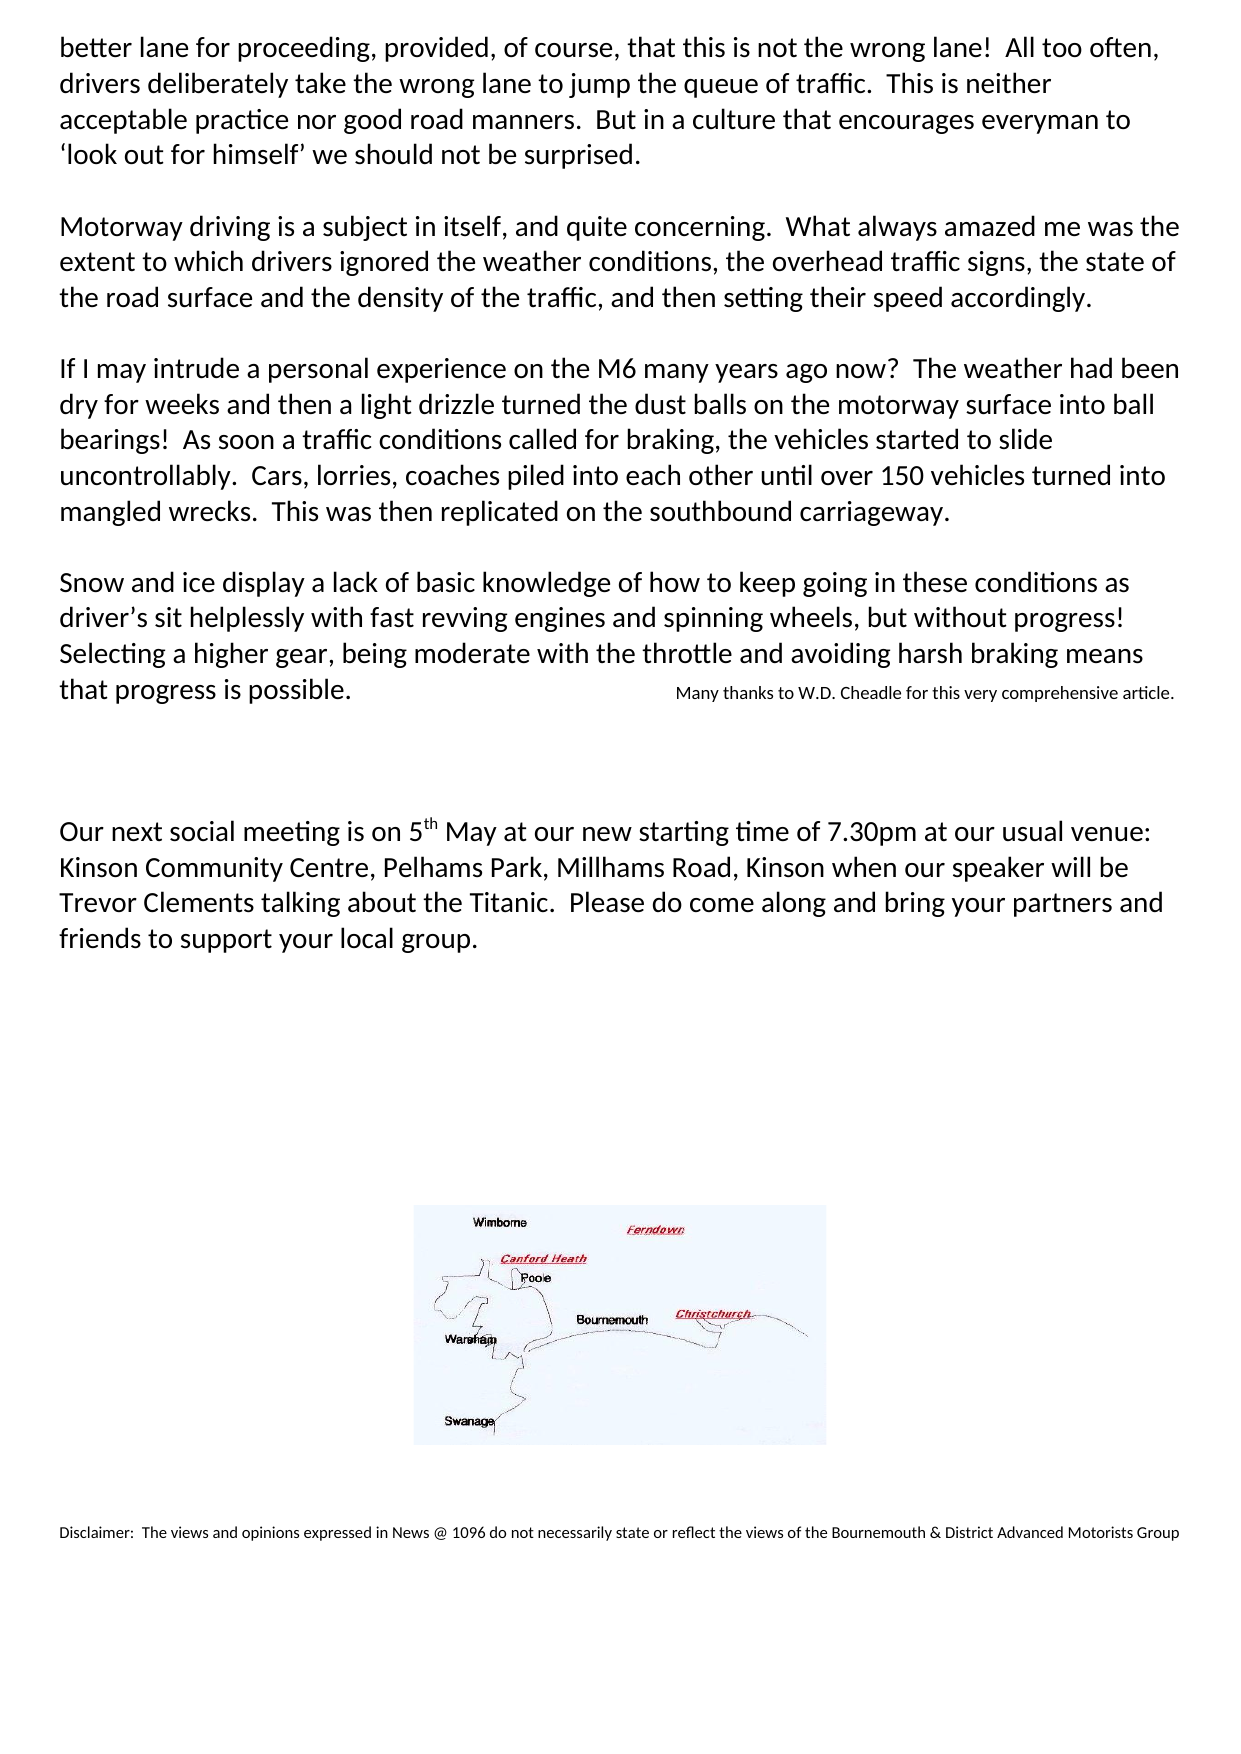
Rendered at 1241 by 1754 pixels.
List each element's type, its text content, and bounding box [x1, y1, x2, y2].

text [59, 29, 1181, 172]
text Our next social meeting is on 5th May at our new starting time of 7.30pm at our usual venue: Kinson Community Centre, Pelhams Park, Millhams Road, Kinson when our speaker will be Trevor Clements talking about the Titanic. Please do come along and bring your partners and friends to support your local group. [59, 813, 1181, 956]
text If I may intrude a personal experience on the M6 many years ago now? The weather had been dry for weeks and then a light drizzle turned the dust balls on the motorway surface into ball bearings! As soon a traffic conditions called for braking, the vehicles started to slide uncontrollably. Cars, lorries, coaches piled into each other until over 150 vehicles turned into mangled wrecks. This was then replicated on the southbound carriageway. [59, 350, 1181, 528]
text Snow and ice display a lack of basic knowledge of how to keep going in these conditions as driver’s sit helplessly with fast revving engines and spinning wheels, but without progress! Selecting a higher gear, being moderate with the throttle and avoiding harsh braking means that progress is possible. Many thanks to W.D. Cheadle for this very comprehensive article. [59, 564, 1181, 706]
picture [413, 1205, 827, 1445]
text Disclaimer: The views and opinions expressed in News @ 1096 do not necessarily state or reflect the views of the Bournemouth & District Advanced Motorists Group [59, 1522, 1181, 1542]
text Motorway driving is a subject in itself, and quite concerning. What always amazed me was the extent to which drivers ignored the weather conditions, the overhead traffic signs, the state of the road surface and the density of the traffic, and then setting their speed accordingly. [59, 208, 1181, 314]
